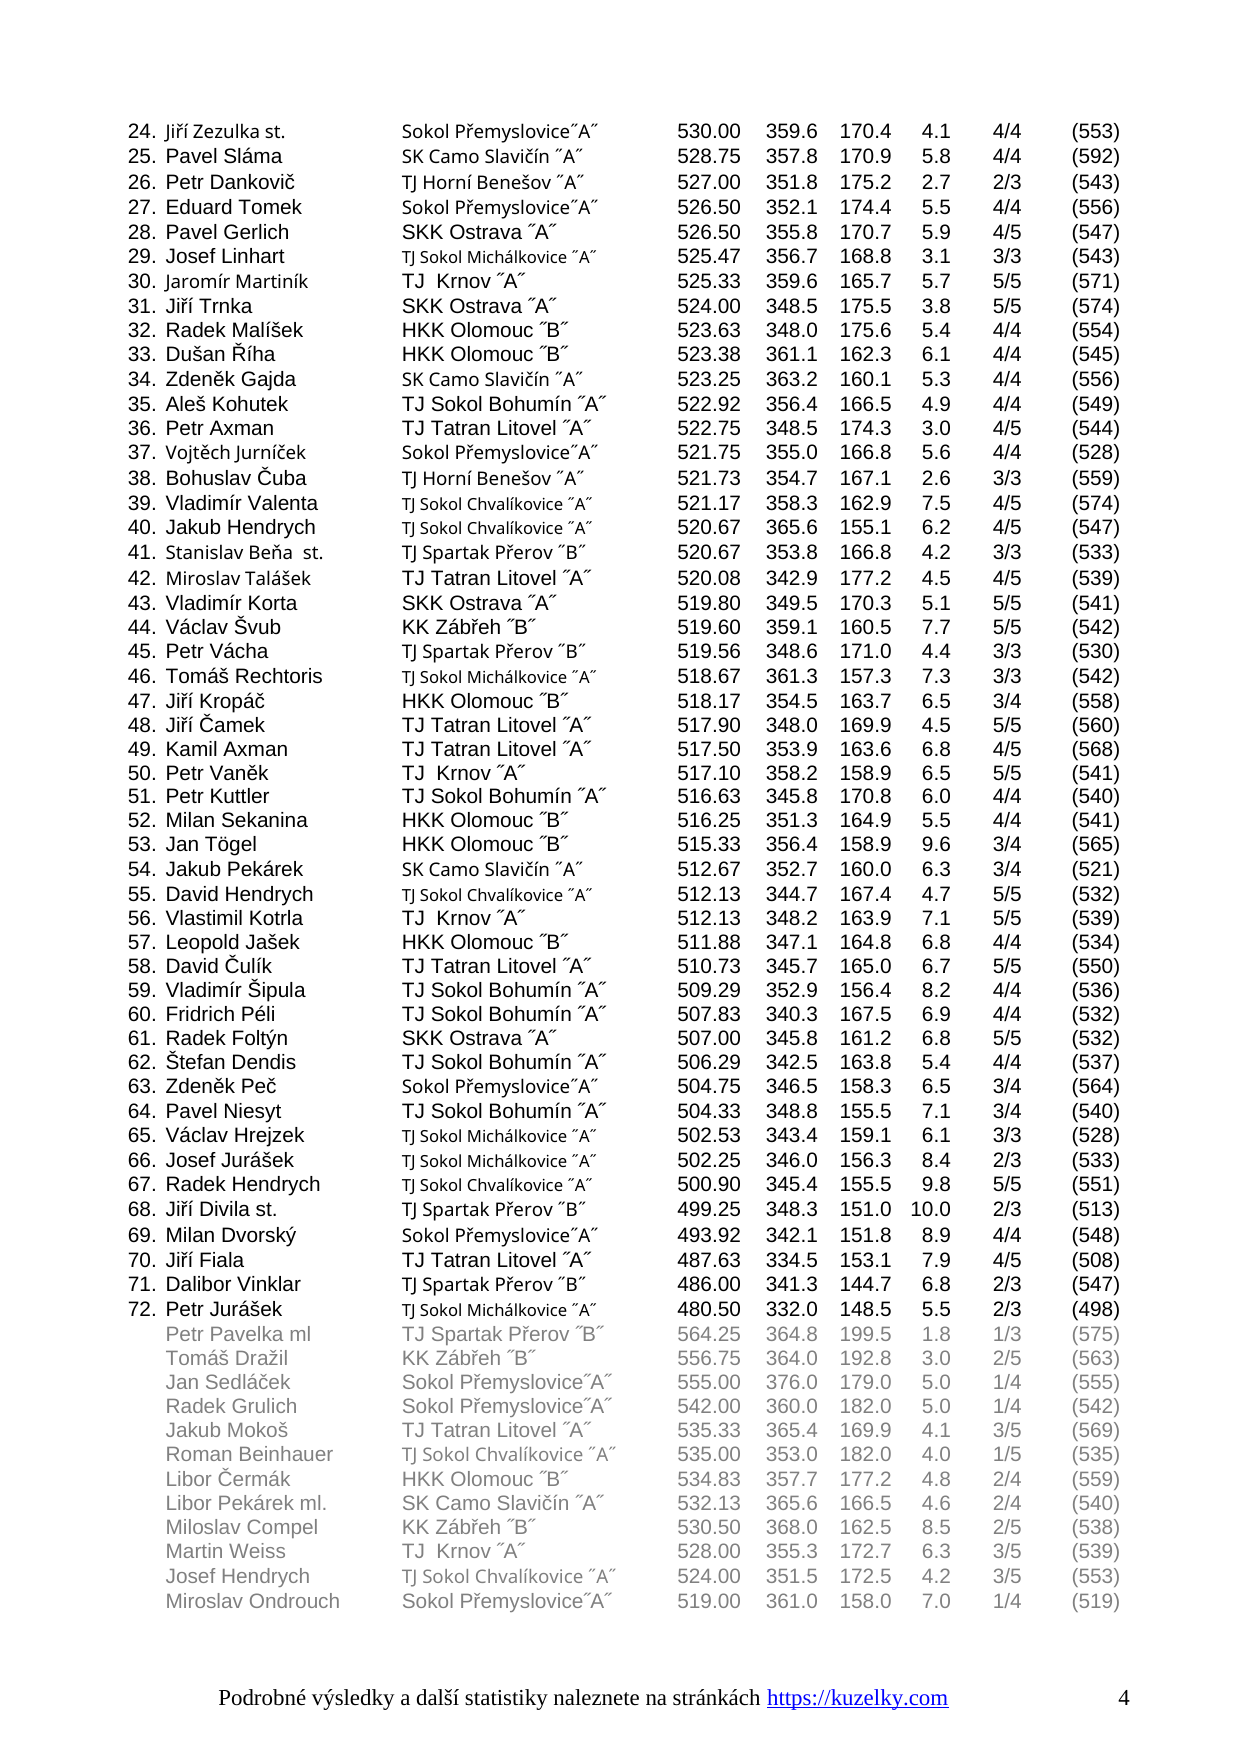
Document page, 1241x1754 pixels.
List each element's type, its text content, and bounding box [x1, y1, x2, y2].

text 65. Václav Hrejzek TJ Sokol Michálkovice ˝A˝ 502.53 343.4 159.1 6.1 3/3 (528) [106, 1123, 1134, 1148]
text 67. Radek Hendrych TJ Sokol Chvalíkovice ˝A˝ 500.90 345.4 155.5 9.8 5/5 (551) [106, 1172, 1134, 1197]
text 32. Radek Malíšek HKK Olomouc ˝B˝ 523.63 348.0 175.6 5.4 4/4 (554) [106, 318, 1134, 342]
text 61. Radek Foltýn SKK Ostrava ˝A˝ 507.00 345.8 161.2 6.8 5/5 (532) [106, 1026, 1134, 1050]
text 44. Václav Švub KK Zábřeh ˝B˝ 519.60 359.1 160.5 7.7 5/5 (542) [106, 614, 1134, 638]
text 56. Vlastimil Kotrla TJ Krnov ˝A˝ 512.13 348.2 163.9 7.1 5/5 (539) [106, 906, 1134, 930]
text Jan Sedláček Sokol Přemyslovice˝A˝ 555.00 376.0 179.0 5.0 1/4 (555) [106, 1370, 1134, 1394]
text 53. Jan Tögel HKK Olomouc ˝B˝ 515.33 356.4 158.9 9.6 3/4 (565) [106, 832, 1134, 856]
text Tomáš Dražil KK Zábřeh ˝B˝ 556.75 364.0 192.8 3.0 2/5 (563) [106, 1346, 1134, 1370]
text 40. Jakub Hendrych TJ Sokol Chvalíkovice ˝A˝ 520.67 365.6 155.1 6.2 4/5 (547) [106, 515, 1134, 539]
text Miroslav Ondrouch Sokol Přemyslovice˝A˝ 519.00 361.0 158.0 7.0 1/4 (519) [106, 1588, 1134, 1612]
text 45. Petr Vácha TJ Spartak Přerov ˝B˝ 519.56 348.6 171.0 4.4 3/3 (530) [106, 638, 1134, 664]
text 69. Milan Dvorský Sokol Přemyslovice˝A˝ 493.92 342.1 151.8 8.9 4/4 (548) [106, 1222, 1134, 1248]
text Libor Čermák HKK Olomouc ˝B˝ 534.83 357.7 177.2 4.8 2/4 (559) [106, 1467, 1134, 1491]
text 70. Jiří Fiala TJ Tatran Litovel ˝A˝ 487.63 334.5 153.1 7.9 4/5 (508) [106, 1248, 1134, 1272]
text Miloslav Compel KK Zábřeh ˝B˝ 530.50 368.0 162.5 8.5 2/5 (538) [106, 1515, 1134, 1539]
text 37. Vojtěch Jurníček Sokol Přemyslovice˝A˝ 521.75 355.0 166.8 5.6 4/4 (528) [106, 439, 1134, 465]
text 48. Jiří Čamek TJ Tatran Litovel ˝A˝ 517.90 348.0 169.9 4.5 5/5 (560) [106, 712, 1134, 736]
text 71. Dalibor Vinklar TJ Spartak Přerov ˝B˝ 486.00 341.3 144.7 6.8 2/3 (547) [106, 1272, 1134, 1297]
text 63. Zdeněk Peč Sokol Přemyslovice˝A˝ 504.75 346.5 158.3 6.5 3/4 (564) [106, 1074, 1134, 1099]
text 60. Fridrich Péli TJ Sokol Bohumín ˝A˝ 507.83 340.3 167.5 6.9 4/4 (532) [106, 1002, 1134, 1026]
text Josef Hendrych TJ Sokol Chvalíkovice ˝A˝ 524.00 351.5 172.5 4.2 3/5 (553) [106, 1563, 1134, 1588]
text Petr Pavelka ml TJ Spartak Přerov ˝B˝ 564.25 364.8 199.5 1.8 1/3 (575) [106, 1322, 1134, 1346]
text 51. Petr Kuttler TJ Sokol Bohumín ˝A˝ 516.63 345.8 170.8 6.0 4/4 (540) [106, 784, 1134, 808]
text Jakub Mokoš TJ Tatran Litovel ˝A˝ 535.33 365.4 169.9 4.1 3/5 (569) [106, 1418, 1134, 1442]
text 29. Josef Linhart TJ Sokol Michálkovice ˝A˝ 525.47 356.7 168.8 3.1 3/3 (543) [106, 244, 1134, 269]
text 39. Vladimír Valenta TJ Sokol Chvalíkovice ˝A˝ 521.17 358.3 162.9 7.5 4/5 (574) [106, 491, 1134, 515]
text 58. David Čulík TJ Tatran Litovel ˝A˝ 510.73 345.7 165.0 6.7 5/5 (550) [106, 954, 1134, 978]
text 43. Vladimír Korta SKK Ostrava ˝A˝ 519.80 349.5 170.3 5.1 5/5 (541) [106, 591, 1134, 614]
text Martin Weiss TJ Krnov ˝A˝ 528.00 355.3 172.7 6.3 3/5 (539) [106, 1539, 1134, 1563]
text 54. Jakub Pekárek SK Camo Slavičín ˝A˝ 512.67 352.7 160.0 6.3 3/4 (521) [106, 856, 1134, 882]
text 27. Eduard Tomek Sokol Přemyslovice˝A˝ 526.50 352.1 174.4 5.5 4/4 (556) [106, 195, 1134, 220]
text 34. Zdeněk Gajda SK Camo Slavičín ˝A˝ 523.25 363.2 160.1 5.3 4/4 (556) [106, 366, 1134, 392]
text 42. Miroslav Talášek TJ Tatran Litovel ˝A˝ 520.08 342.9 177.2 4.5 4/5 (539) [106, 565, 1134, 591]
text 50. Petr Vaněk TJ Krnov ˝A˝ 517.10 358.2 158.9 6.5 5/5 (541) [106, 760, 1134, 784]
text Radek Grulich Sokol Přemyslovice˝A˝ 542.00 360.0 182.0 5.0 1/4 (542) [106, 1394, 1134, 1418]
text Roman Beinhauer TJ Sokol Chvalíkovice ˝A˝ 535.00 353.0 182.0 4.0 1/5 (535) [106, 1442, 1134, 1467]
text 35. Aleš Kohutek TJ Sokol Bohumín ˝A˝ 522.92 356.4 166.5 4.9 4/4 (549) [106, 392, 1134, 416]
text 66. Josef Jurášek TJ Sokol Michálkovice ˝A˝ 502.25 346.0 156.3 8.4 2/3 (533) [106, 1148, 1134, 1172]
text 59. Vladimír Šipula TJ Sokol Bohumín ˝A˝ 509.29 352.9 156.4 8.2 4/4 (536) [106, 978, 1134, 1002]
text 52. Milan Sekanina HKK Olomouc ˝B˝ 516.25 351.3 164.9 5.5 4/4 (541) [106, 808, 1134, 832]
text 47. Jiří Kropáč HKK Olomouc ˝B˝ 518.17 354.5 163.7 6.5 3/4 (558) [106, 688, 1134, 712]
text 38. Bohuslav Čuba TJ Horní Benešov ˝A˝ 521.73 354.7 167.1 2.6 3/3 (559) [106, 465, 1134, 491]
text 68. Jiří Divila st. TJ Spartak Přerov ˝B˝ 499.25 348.3 151.0 10.0 2/3 (513) [106, 1197, 1134, 1222]
text 41. Stanislav Beňa st. TJ Spartak Přerov ˝B˝ 520.67 353.8 166.8 4.2 3/3 (533) [106, 539, 1134, 565]
text Libor Pekárek ml. SK Camo Slavičín ˝A˝ 532.13 365.6 166.5 4.6 2/4 (540) [106, 1491, 1134, 1515]
text 55. David Hendrych TJ Sokol Chvalíkovice ˝A˝ 512.13 344.7 167.4 4.7 5/5 (532) [106, 882, 1134, 906]
text 28. Pavel Gerlich SKK Ostrava ˝A˝ 526.50 355.8 170.7 5.9 4/5 (547) [106, 220, 1134, 244]
text 57. Leopold Jašek HKK Olomouc ˝B˝ 511.88 347.1 164.8 6.8 4/4 (534) [106, 930, 1134, 954]
text 33. Dušan Říha HKK Olomouc ˝B˝ 523.38 361.1 162.3 6.1 4/4 (545) [106, 342, 1134, 366]
text 72. Petr Jurášek TJ Sokol Michálkovice ˝A˝ 480.50 332.0 148.5 5.5 2/3 (498) [106, 1297, 1134, 1322]
text 30. Jaromír Martiník TJ Krnov ˝A˝ 525.33 359.6 165.7 5.7 5/5 (571) [106, 269, 1134, 294]
text 62. Štefan Dendis TJ Sokol Bohumín ˝A˝ 506.29 342.5 163.8 5.4 4/4 (537) [106, 1050, 1134, 1074]
text 49. Kamil Axman TJ Tatran Litovel ˝A˝ 517.50 353.9 163.6 6.8 4/5 (568) [106, 736, 1134, 760]
text 64. Pavel Niesyt TJ Sokol Bohumín ˝A˝ 504.33 348.8 155.5 7.1 3/4 (540) [106, 1099, 1134, 1123]
text 25. Pavel Sláma SK Camo Slavičín ˝A˝ 528.75 357.8 170.9 5.8 4/4 (592) [106, 144, 1134, 169]
text 26. Petr Dankovič TJ Horní Benešov ˝A˝ 527.00 351.8 175.2 2.7 2/3 (543) [106, 169, 1134, 195]
text 46. Tomáš Rechtoris TJ Sokol Michálkovice ˝A˝ 518.67 361.3 157.3 7.3 3/3 (542) [106, 664, 1134, 688]
text 36. Petr Axman TJ Tatran Litovel ˝A˝ 522.75 348.5 174.3 3.0 4/5 (544) [106, 416, 1134, 439]
text 31. Jiří Trnka SKK Ostrava ˝A˝ 524.00 348.5 175.5 3.8 5/5 (574) [106, 294, 1134, 318]
text 24. Jiří Zezulka st. Sokol Přemyslovice˝A˝ 530.00 359.6 170.4 4.1 4/4 (553) [106, 118, 1134, 144]
